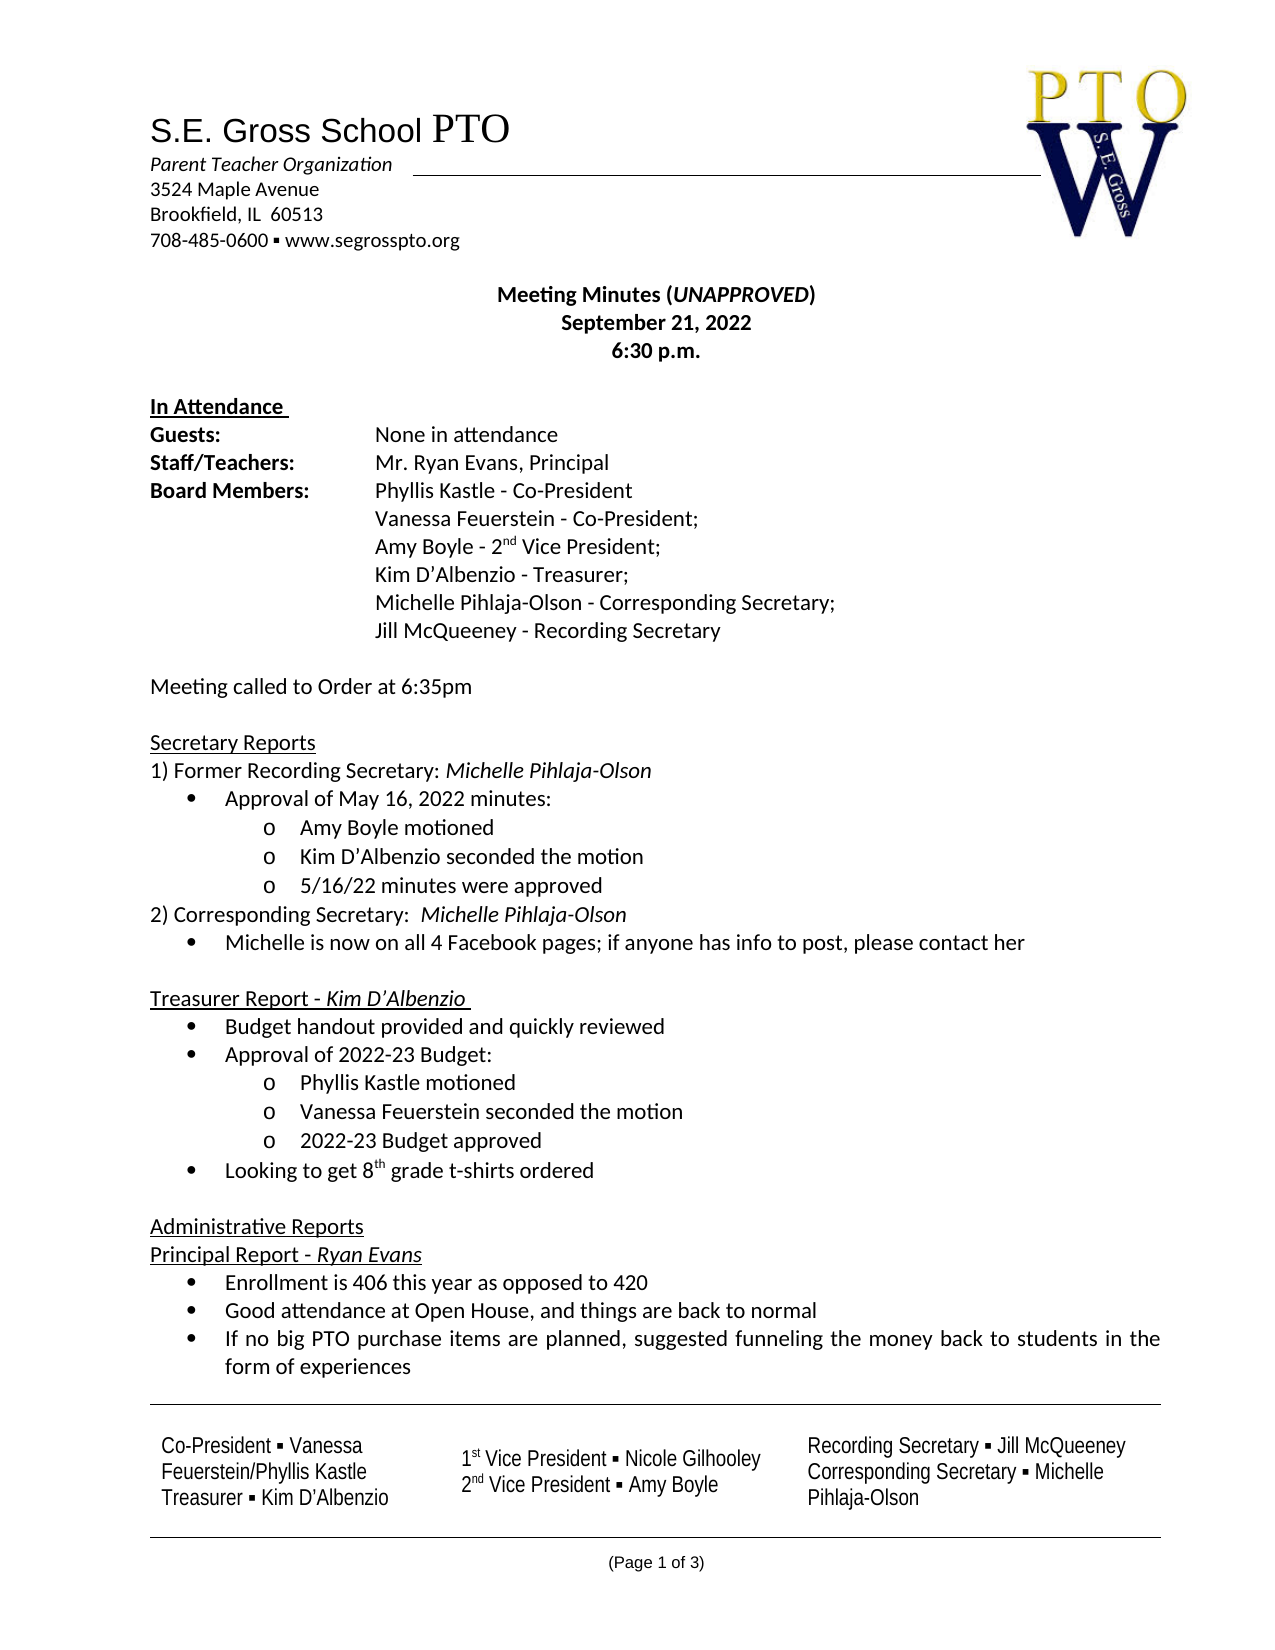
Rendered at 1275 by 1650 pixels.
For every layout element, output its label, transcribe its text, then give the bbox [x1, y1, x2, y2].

list Amy Boyle motioned [262, 813, 1162, 842]
text 2) Corresponding Secretary: Michelle Pihlaja-Olson [150, 900, 1162, 928]
list 5/16/22 minutes were approved [262, 871, 1162, 900]
text Meeting called to Order at 6:35pm [150, 672, 1162, 701]
text Michelle Pihlaja-Olson - Corresponding Secretary; [150, 588, 1162, 616]
list Vanessa Feuerstein seconded the motion [262, 1097, 1162, 1127]
text In Attendance [150, 392, 1162, 420]
picture [1000, 65, 1208, 246]
text Administrative Reports [150, 1212, 1162, 1240]
text Amy Boyle - 2nd Vice President; [150, 532, 1162, 560]
text Kim D’Albenzio - Treasurer; [150, 560, 1162, 588]
list Approval of May 16, 2022 minutes: [187, 784, 1162, 813]
text Principal Report - Ryan Evans [150, 1240, 1162, 1268]
list Kim D’Albenzio seconded the motion [262, 842, 1162, 871]
text Secretary Reports [150, 728, 1162, 757]
list Michelle is now on all 4 Facebook pages; if anyone has info to post, please contact her [187, 928, 1162, 956]
text Guests: None in attendance [150, 420, 1162, 448]
text Treasurer Report - Kim D’Albenzio [150, 984, 1162, 1012]
text Vanessa Feuerstein - Co-President; [150, 504, 1162, 532]
text Board Members: Phyllis Kastle - Co-President [150, 476, 1162, 504]
list Good attendance at Open House, and things are back to normal [187, 1296, 1162, 1324]
list 2022-23 Budget approved [262, 1127, 1162, 1156]
text Jill McQueeney - Recording Secretary [150, 616, 1162, 644]
list Enrollment is 406 this year as opposed to 420 [187, 1268, 1162, 1296]
text 1) Former Recording Secretary: Michelle Pihlaja-Olson [150, 757, 1162, 784]
list Phyllis Kastle motioned [262, 1068, 1162, 1097]
text Meeting Minutes (UNAPPROVED) [150, 280, 1162, 308]
list Approval of 2022-23 Budget: [187, 1040, 1162, 1068]
text 6:30 p.m. [150, 336, 1162, 364]
list If no big PTO purchase items are planned, suggested funneling the money back to students in the form of experiences [187, 1324, 1162, 1380]
text September 21, 2022 [150, 308, 1162, 336]
text Staff/Teachers: Mr. Ryan Evans, Principal [150, 448, 1162, 476]
list Looking to get 8th grade t-shirts ordered [187, 1156, 1162, 1184]
list Budget handout provided and quickly reviewed [187, 1012, 1162, 1040]
